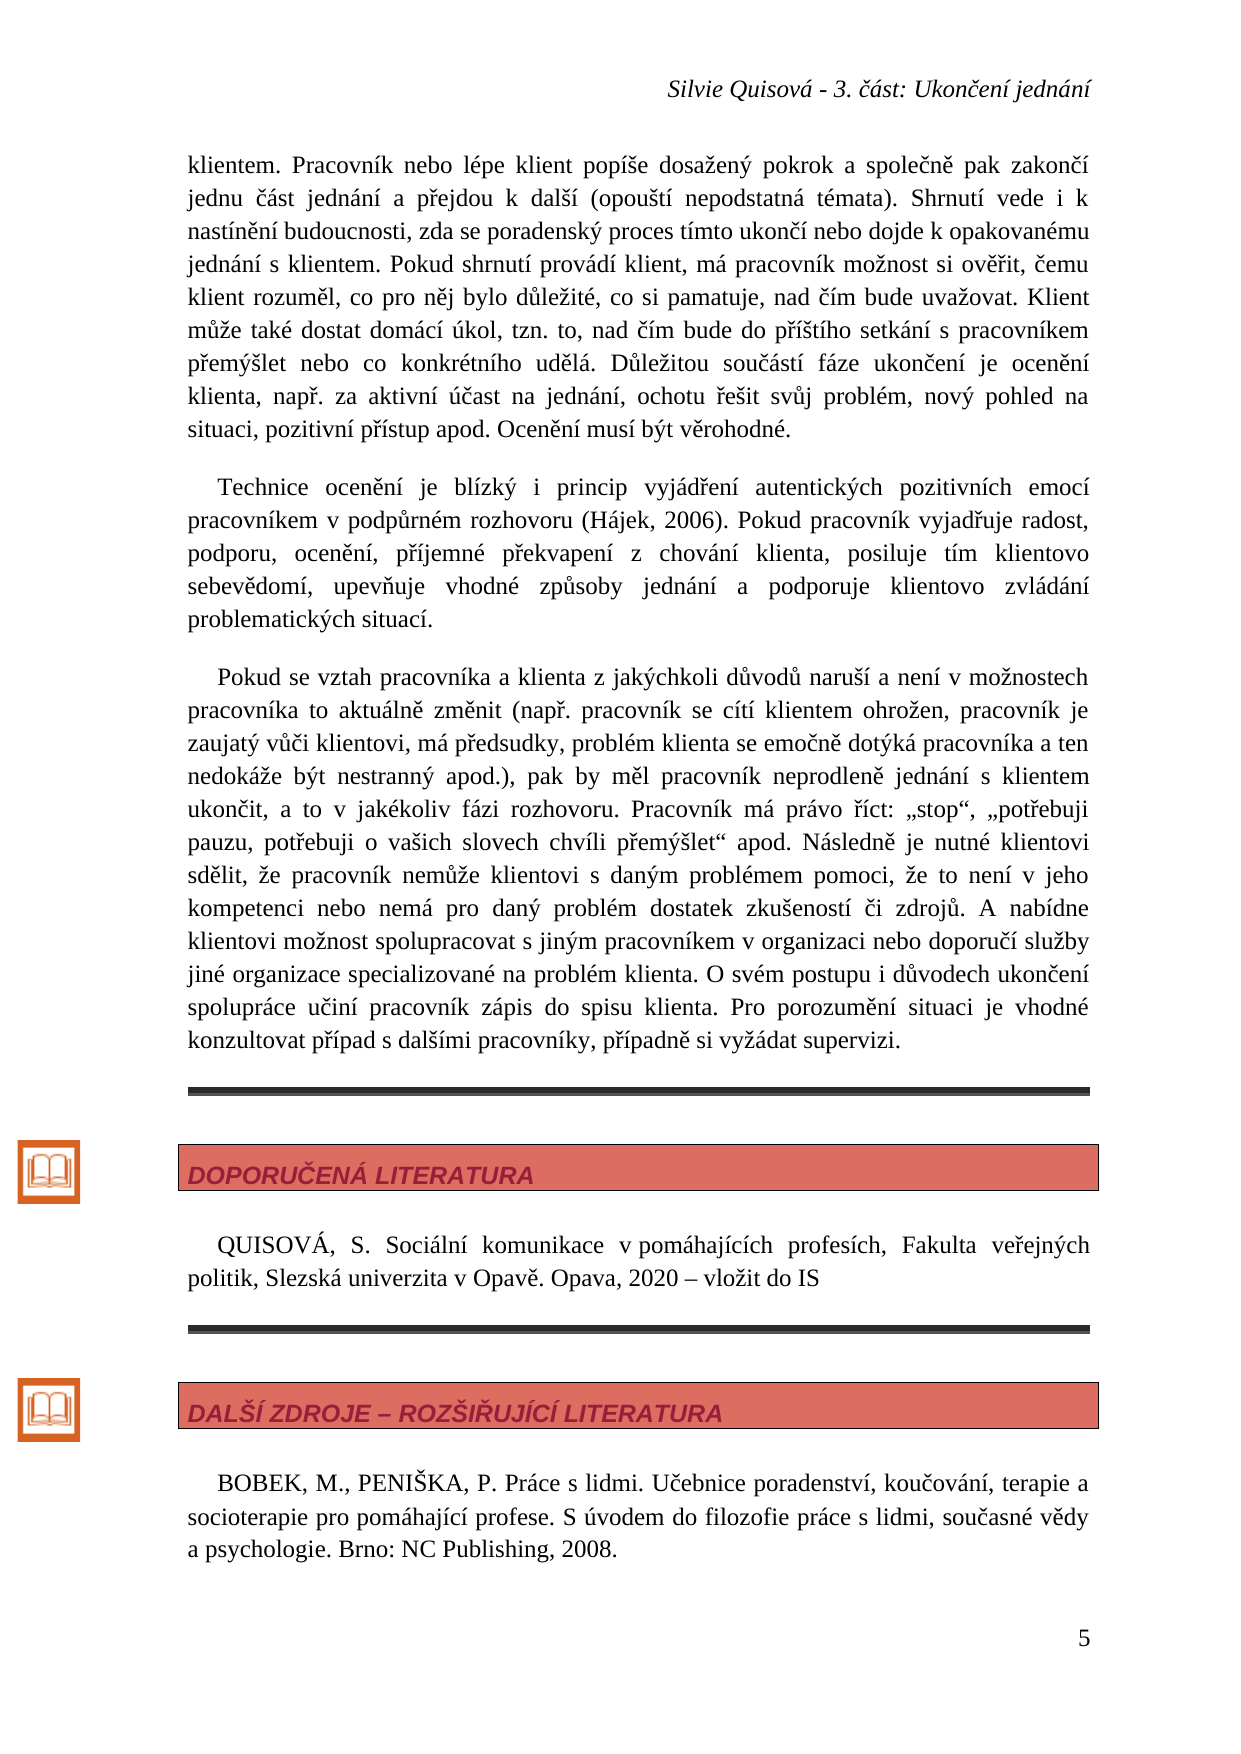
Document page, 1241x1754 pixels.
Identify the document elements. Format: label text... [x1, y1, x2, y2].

text Technice ocenění je blízký i princip vyjádření autentických pozitivních emocí pracovníkem v podpůrném rozhovoru (Hájek, 2006). Pokud pracovník vyjadřuje radost, podporu, ocenění, příjemné překvapení z chování klienta, posiluje tím klientovo sebevědomí, upevňuje vhodné způsoby jednání a podporuje klientovo zvládání problematických situací. [187, 472, 1090, 633]
text QUISOVÁ, S. Sociální komunikace v pomáhajících profesích, Fakulta veřejných politik, Slezská univerzita v Opavě. Opava, 2020 – vložit do IS [187, 1231, 1090, 1292]
text doporučená literatura [179, 1145, 1098, 1190]
picture [17, 1378, 81, 1442]
text Pokud se vztah pracovníka a klienta z jakýchkoli důvodů naruší a není v možnostech pracovníka to aktuálně změnit (např. pracovník se cítí klientem ohrožen, pracovník je zaujatý vůči klientovi, má předsudky, problém klienta se emočně dotýká pracovníka a ten nedokáže být nestranný apod.), pak by měl pracovník neprodleně jednání s klientem ukončit, a to v jakékoliv fázi rozhovoru. Pracovník má právo říct: „stop“, „potřebuji pauzu, potřebuji o vašich slovech chvíli přemýšlet“ apod. Následně je nutné klientovi sdělit, že pracovník nemůže klientovi s daným problémem pomoci, že to není v jeho kompetenci nebo nemá pro daný problém dostatek zkušeností či zdrojů. A nabídne klientovi možnost spolupracovat s jiným pracovníkem v organizaci nebo doporučí služby jiné organizace specializované na problém klienta. O svém postupu i důvodech ukončení spolupráce učiní pracovník zápis do spisu klienta. Pro porozumění situaci je vhodné konzultovat případ s dalšími pracovníky, případně si vyžádat supervizi. [187, 662, 1090, 1054]
text BOBEK, M., PENIŠKA, P. Práce s lidmi. Učebnice poradenství, koučování, terapie a socioterapie pro pomáhající profese. S úvodem do filozofie práce s lidmi, současné vědy a psychologie. Brno: NC Publishing, 2008. [187, 1468, 1090, 1563]
picture [17, 1140, 81, 1204]
text Další zdroje – rozšiřující literatura [179, 1383, 1098, 1428]
